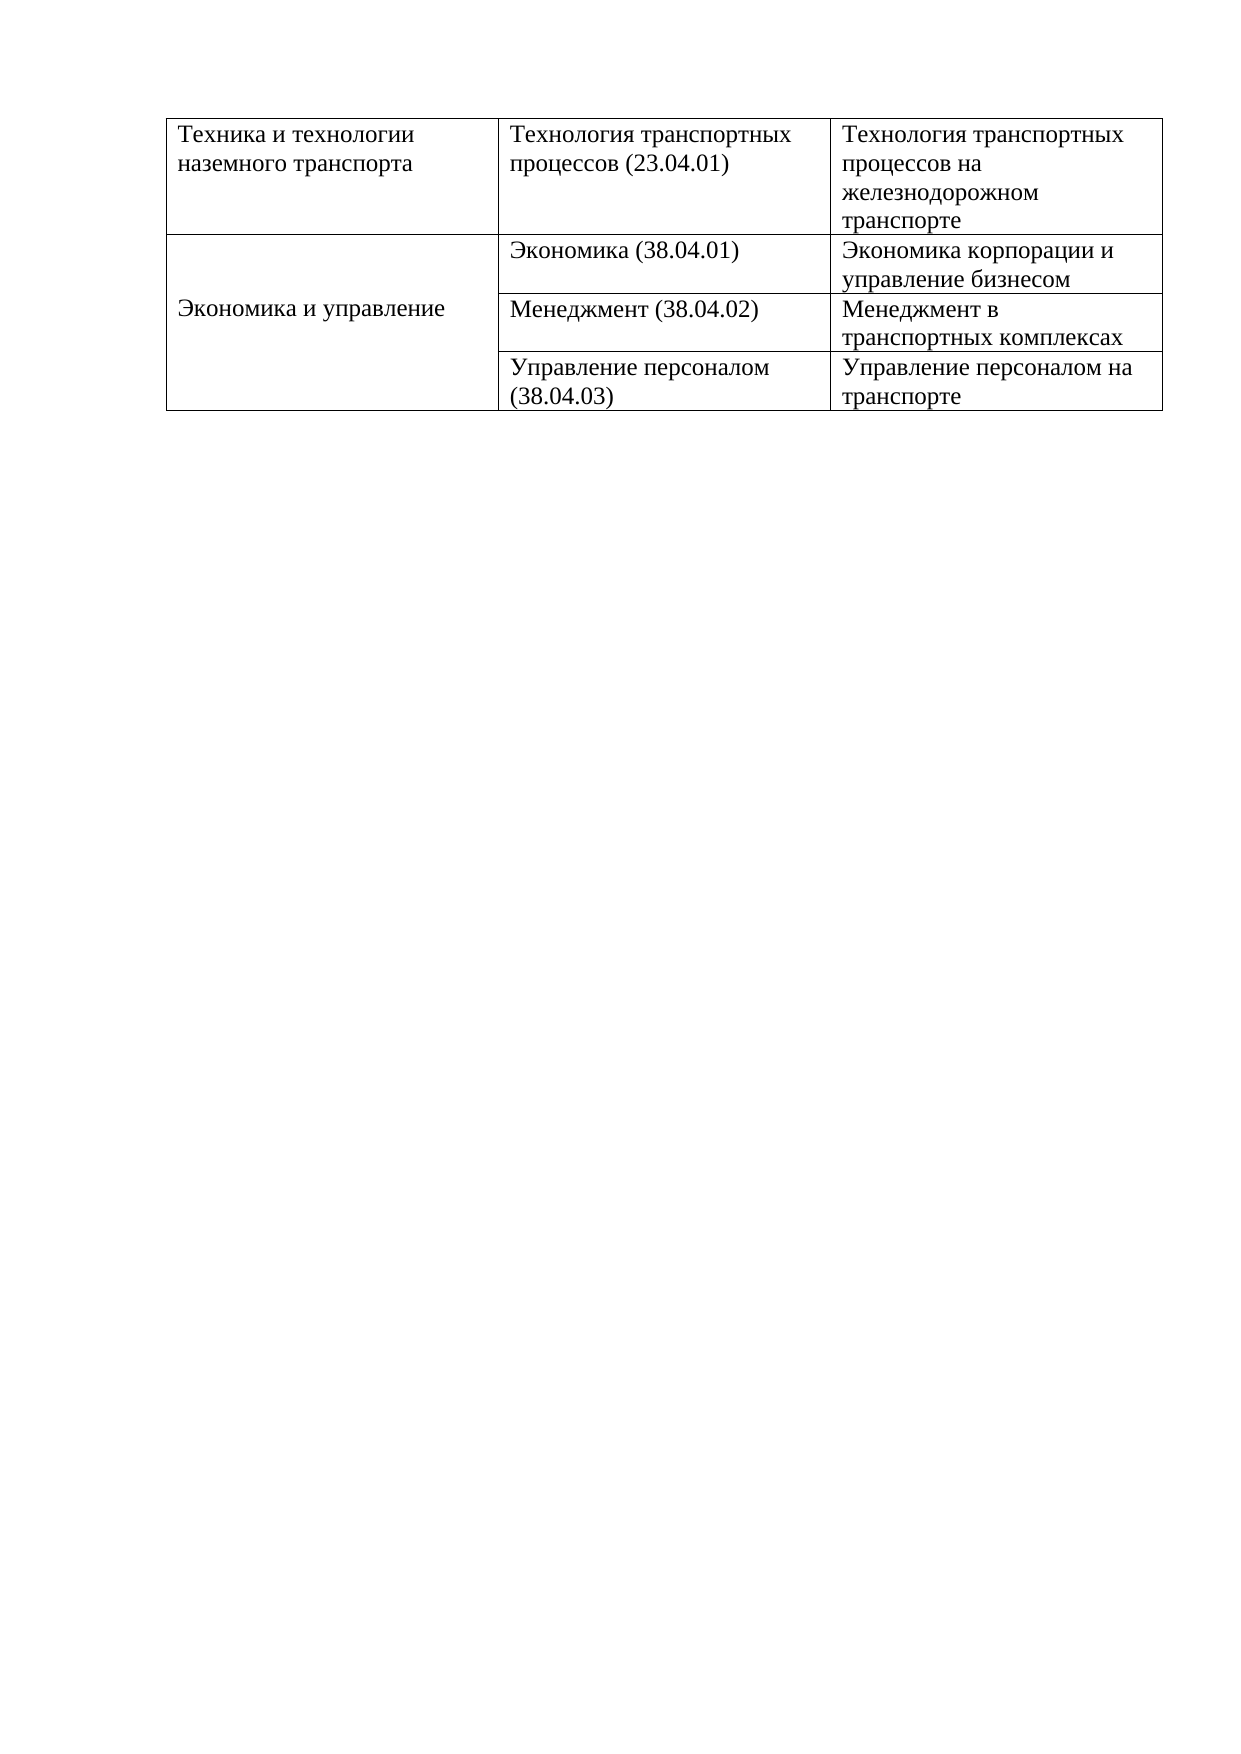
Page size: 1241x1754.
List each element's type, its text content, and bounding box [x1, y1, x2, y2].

table_cell Менеджмент (38.04.02) [499, 294, 830, 351]
table_cell Экономика и управление [167, 235, 498, 410]
table_cell Экономика корпорации и управление бизнесом [831, 235, 1162, 293]
table_cell Управление персоналом (38.04.03) [499, 352, 830, 410]
table_cell Экономика (38.04.01) [499, 235, 830, 293]
table_header Техника и технологии наземного транспорта [167, 119, 498, 234]
table_cell Управление персоналом на транспорте [831, 352, 1162, 410]
table_cell Менеджмент в транспортных комплексах [831, 294, 1162, 351]
table_header Технология транспортных процессов (23.04.01) [499, 119, 830, 234]
table_header Технология транспортных процессов на железнодорожном транспорте [831, 119, 1162, 234]
